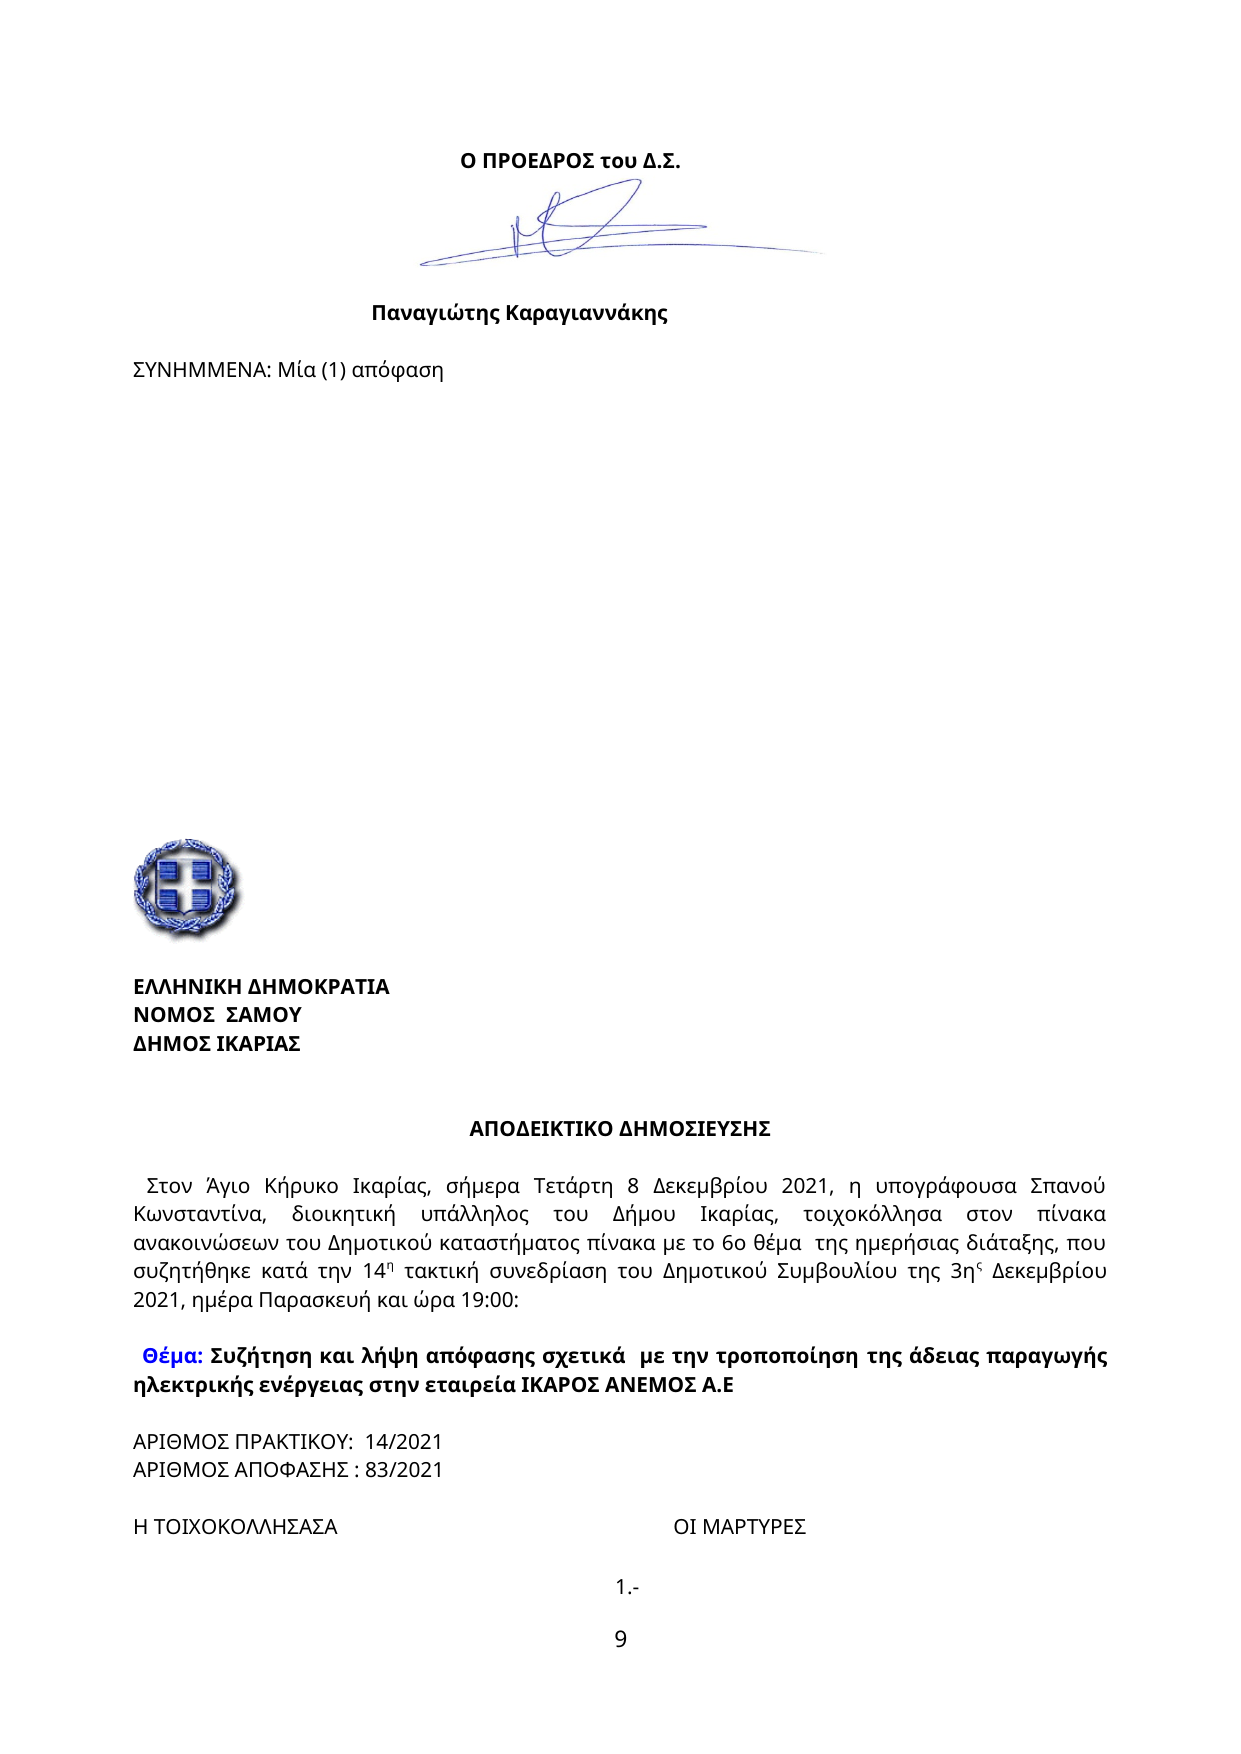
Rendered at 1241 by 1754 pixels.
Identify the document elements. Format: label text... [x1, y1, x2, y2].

picture [413, 175, 828, 271]
text Ο ΠΡΟΕΔΡΟΣ του Δ.Σ. [133, 147, 1107, 175]
text ΑΡΙΘΜΟΣ ΑΠΟΦΑΣΗΣ : 83/2021 [133, 1455, 1107, 1484]
text ΔΗΜΟΣ ΙΚΑΡΙΑΣ [133, 1029, 1107, 1057]
text ΝΟΜΟΣ ΣΑΜΟΥ [133, 1000, 1107, 1029]
text ΑΡΙΘΜΟΣ ΠΡΑΚΤΙΚΟΥ: 14/2021 [133, 1427, 1107, 1455]
picture [132, 838, 245, 944]
text Η ΤΟΙΧΟΚΟΛΛΗΣΑΣΑ ΟΙ ΜΑΡΤΥΡΕΣ [133, 1512, 1107, 1541]
text ΕΛΛΗΝΙΚΗ ΔΗΜΟΚΡΑΤΙΑ [133, 972, 1107, 1000]
text Παναγιώτης Καραγιαννάκης [133, 298, 1107, 327]
text ΑΠΟΔΕΙΚΤΙΚΟ ΔΗΜΟΣΙΕΥΣΗΣ [133, 1114, 1107, 1143]
text ΣΥΝΗΜΜΕΝΑ: Μία (1) απόφαση [133, 355, 1107, 384]
text Θέμα: Συζήτηση και λήψη απόφασης σχετικά με την τροποποίηση της άδειας παραγωγής ηλεκτρικής ενέργειας στην εταιρεία ΙΚΑΡΟΣ ΑΝΕΜΟΣ Α.Ε [121, 1342, 1107, 1398]
text 1.- [133, 1572, 1107, 1600]
text Στον Άγιο Κήρυκο Ικαρίας, σήμερα Τετάρτη 8 Δεκεμβρίου 2021, η υπογράφουσα Σπανού Κωνσταντίνα, διοικητική υπάλληλος του Δήμου Ικαρίας, τοιχοκόλλησα στον πίνακα ανακοινώσεων του Δημοτικού καταστήματος πίνακα με το 6ο θέμα της ημερήσιας διάταξης, που συζητήθηκε κατά την 14η τακτική συνεδρίαση του Δημοτικού Συμβουλίου της 3ης Δεκεμβρίου 2021, ημέρα Παρασκευή και ώρα 19:00: [133, 1171, 1107, 1313]
